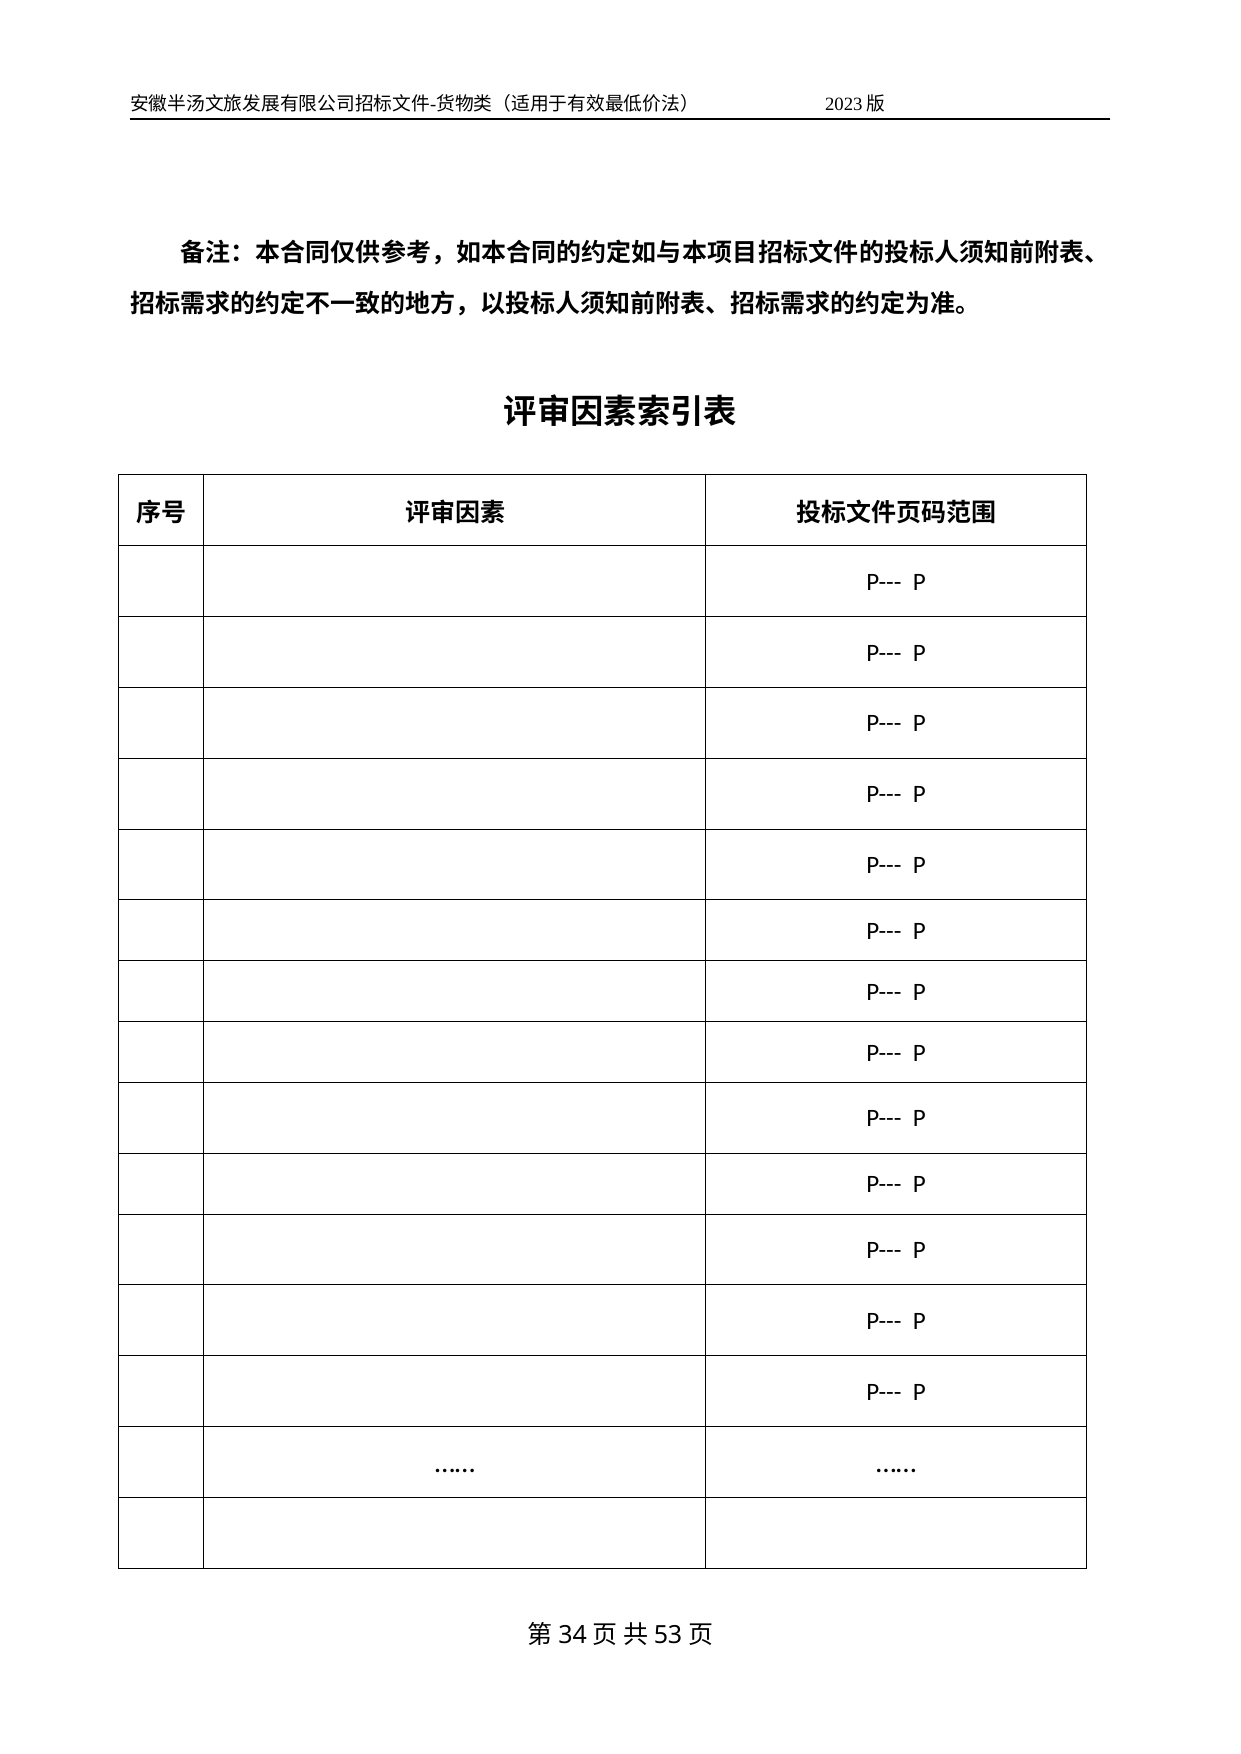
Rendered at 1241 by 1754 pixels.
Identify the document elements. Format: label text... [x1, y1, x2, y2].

table_header 序号 [119, 475, 203, 545]
table_cell [119, 830, 203, 899]
table_cell [204, 688, 705, 758]
table_cell [204, 961, 705, 1021]
table_cell [204, 1285, 705, 1355]
table_cell [119, 961, 203, 1021]
table_cell …… [706, 1427, 1086, 1497]
table_cell [204, 1356, 705, 1426]
table_cell [204, 1498, 705, 1568]
table_cell [119, 1427, 203, 1497]
table_cell [119, 1083, 203, 1153]
table_cell [204, 1154, 705, 1213]
table_cell P--- P [706, 1154, 1086, 1213]
table_cell [119, 1285, 203, 1355]
table_cell [204, 617, 705, 687]
text 备注：本合同仅供参考，如本合同的约定如与本项目招标文件的投标人须知前附表、招标需求的约定不一致的地方，以投标人须知前附表、招标需求的约定为准。 [130, 221, 1110, 323]
table_cell P--- P [706, 1356, 1086, 1426]
table_cell P--- P [706, 688, 1086, 758]
table_cell [204, 546, 705, 616]
table_cell P--- P [706, 961, 1086, 1021]
table_cell [204, 1215, 705, 1284]
table_cell P--- P [706, 1083, 1086, 1153]
table_cell P--- P [706, 546, 1086, 616]
table_cell P--- P [706, 1285, 1086, 1355]
table_cell [204, 1083, 705, 1153]
table_header 评审因素 [204, 475, 705, 545]
table_cell [119, 1022, 203, 1082]
table_cell [119, 1154, 203, 1213]
table_header 投标文件页码范围 [706, 475, 1086, 545]
table_cell [119, 759, 203, 828]
table_cell [706, 1498, 1086, 1568]
table_cell [204, 1022, 705, 1082]
table_cell …… [204, 1427, 705, 1497]
table_cell [119, 1215, 203, 1284]
table_cell [119, 617, 203, 687]
table_cell P--- P [706, 1022, 1086, 1082]
table_cell [204, 830, 705, 899]
table_cell P--- P [706, 759, 1086, 828]
table_cell [119, 900, 203, 960]
table_cell [119, 1498, 203, 1568]
table_cell P--- P [706, 1215, 1086, 1284]
table_cell [119, 546, 203, 616]
table_cell P--- P [706, 617, 1086, 687]
table_cell [204, 900, 705, 960]
text 评审因素索引表 [130, 390, 1110, 431]
table_cell [204, 759, 705, 828]
table_cell [119, 1356, 203, 1426]
table_cell [119, 688, 203, 758]
table_cell P--- P [706, 900, 1086, 960]
table_cell P--- P [706, 830, 1086, 899]
